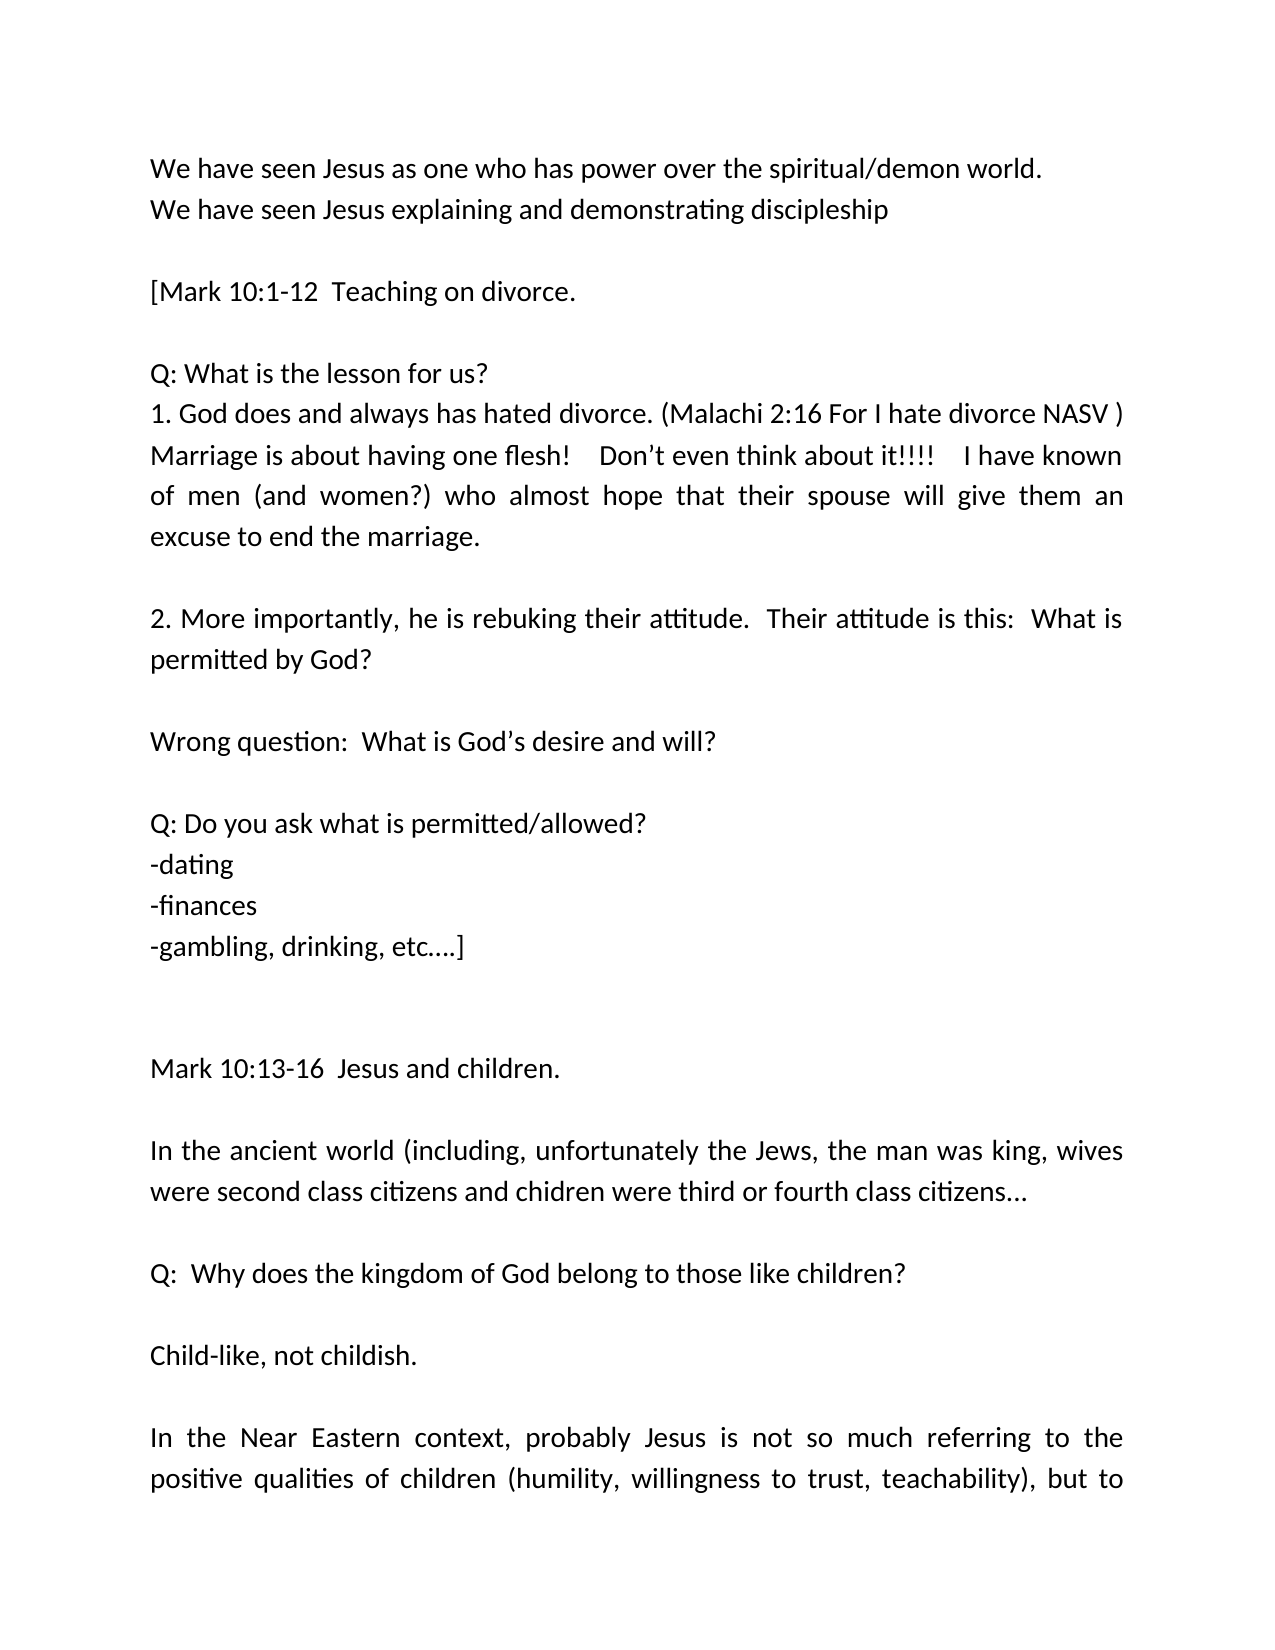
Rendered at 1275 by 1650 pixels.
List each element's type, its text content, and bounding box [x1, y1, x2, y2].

text Mark 10:13-16 Jesus and children. [150, 1051, 1125, 1086]
text Q: Why does the kingdom of God belong to those like children? [150, 1255, 1125, 1291]
text [Mark 10:1-12 Teaching on divorce. [150, 273, 1125, 308]
text Q: What is the lesson for us? [150, 355, 1125, 390]
text -dating [150, 846, 1125, 882]
text 2. More importantly, he is rebuking their attitude. Their attitude is this: What is permitted by God? [150, 600, 1125, 677]
text Q: Do you ask what is permitted/allowed? [150, 805, 1125, 841]
text We have seen Jesus as one who has power over the spiritual/demon world. [150, 150, 1125, 186]
text Wrong question: What is God’s desire and will? [150, 723, 1125, 759]
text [150, 1419, 1125, 1496]
text -gambling, drinking, etc….] [150, 928, 1125, 963]
text 1. God does and always has hated divorce. (Malachi 2:16 For I hate divorce NASV ) Marriage is about having one flesh! Don’t even think about it!!!! I have known of men (and women?) who almost hope that their spouse will give them an excuse to end the marriage. [150, 396, 1125, 554]
text -finances [150, 887, 1125, 922]
text We have seen Jesus explaining and demonstrating discipleship [150, 191, 1125, 227]
text Child-like, not childish. [150, 1337, 1125, 1373]
text In the ancient world (including, unfortunately the Jews, the man was king, wives were second class citizens and chidren were third or fourth class citizens... [150, 1132, 1125, 1209]
